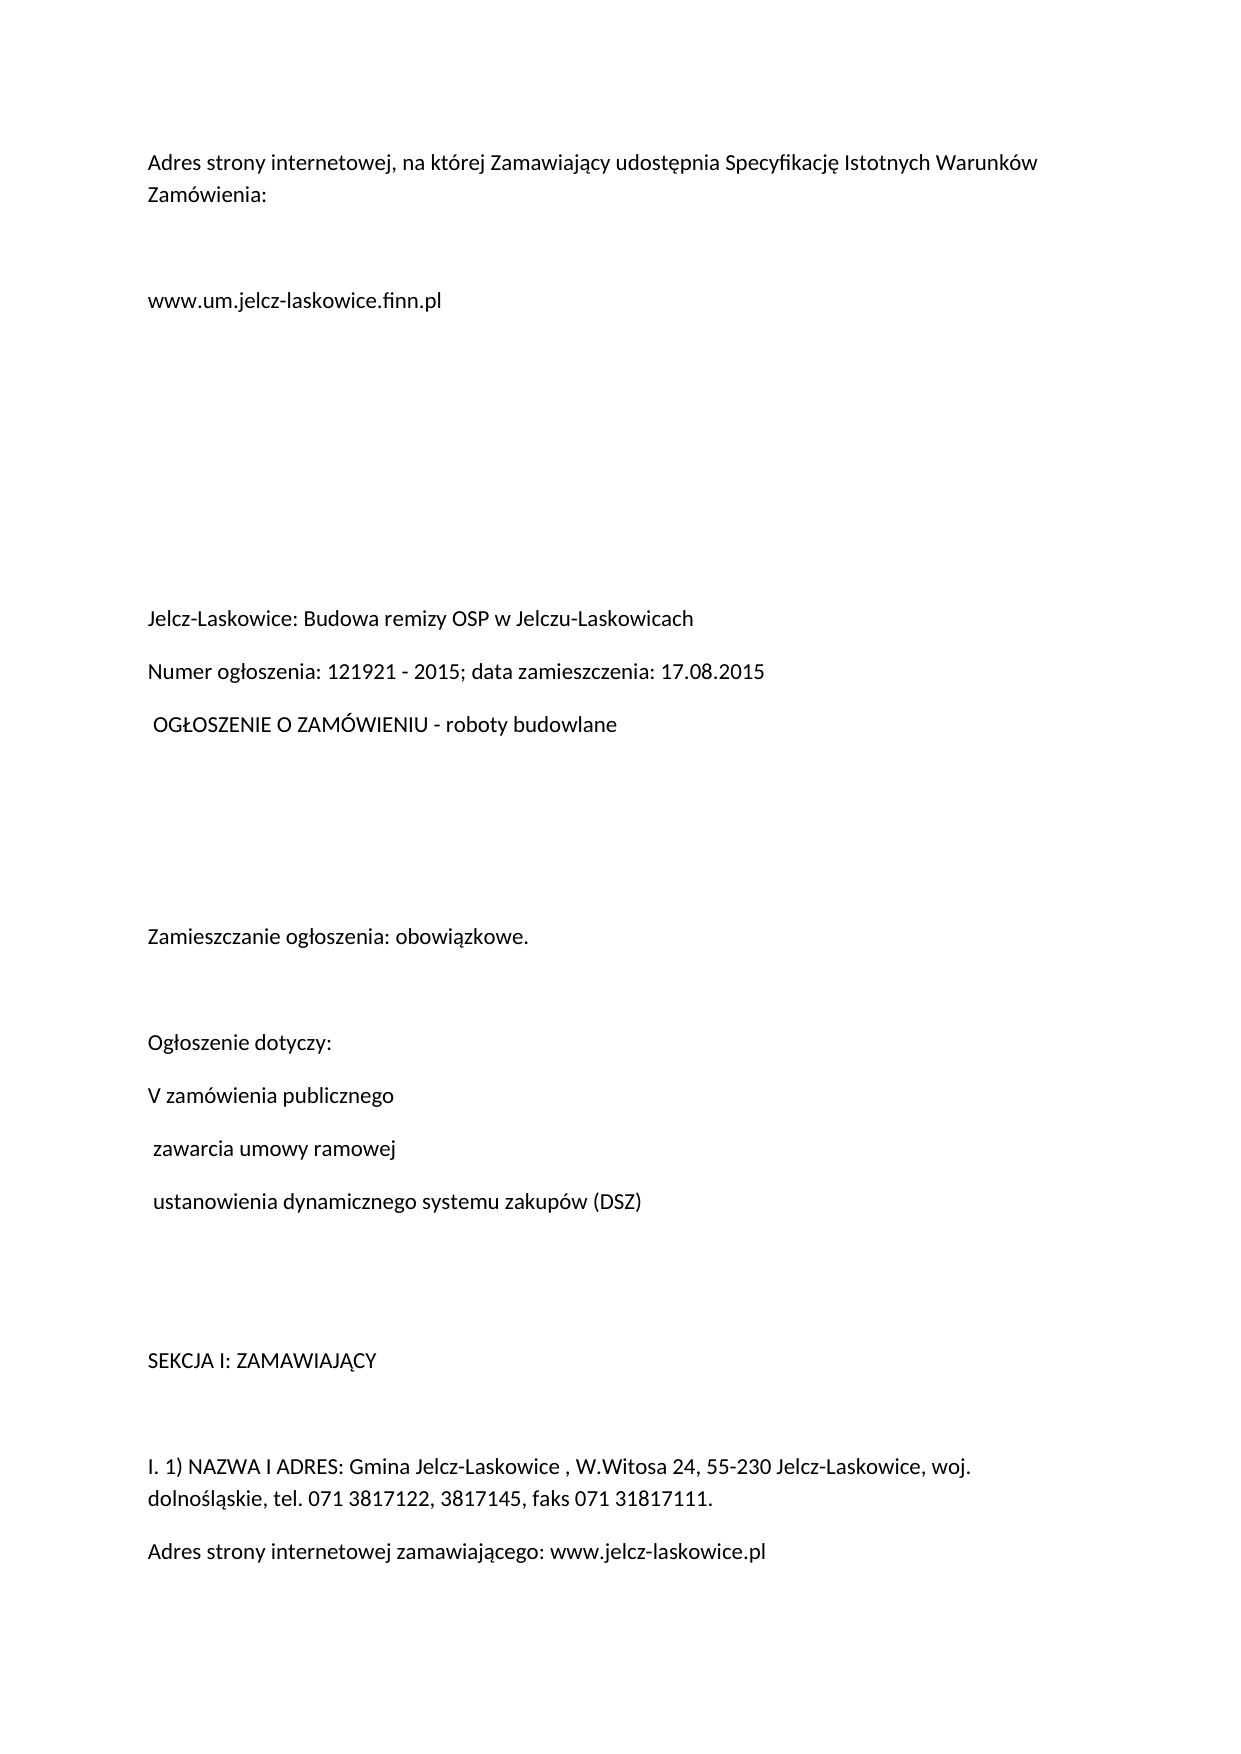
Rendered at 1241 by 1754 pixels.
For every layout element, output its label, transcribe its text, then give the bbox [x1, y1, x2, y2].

text Numer ogłoszenia: 121921 - 2015; data zamieszczenia: 17.08.2015 [148, 657, 1093, 685]
text Jelcz-Laskowice: Budowa remizy OSP w Jelczu-Laskowicach [148, 604, 1093, 632]
text OGŁOSZENIE O ZAMÓWIENIU - roboty budowlane [148, 710, 1093, 738]
text V zamówienia publicznego [148, 1081, 1093, 1109]
text www.um.jelcz-laskowice.finn.pl [148, 286, 1093, 314]
text I. 1) NAZWA I ADRES: Gmina Jelcz-Laskowice , W.Witosa 24, 55-230 Jelcz-Laskowice, woj. dolnośląskie, tel. 071 3817122, 3817145, faks 071 31817111. [148, 1452, 1093, 1512]
text Ogłoszenie dotyczy: [148, 1028, 1093, 1056]
text SEKCJA I: ZAMAWIAJĄCY [148, 1346, 1093, 1374]
text Adres strony internetowej zamawiającego: www.jelcz-laskowice.pl [148, 1537, 1093, 1566]
text Adres strony internetowej, na której Zamawiający udostępnia Specyfikację Istotnych Warunków Zamówienia: [148, 148, 1093, 208]
text Zamieszczanie ogłoszenia: obowiązkowe. [148, 922, 1093, 950]
text ustanowienia dynamicznego systemu zakupów (DSZ) [148, 1187, 1093, 1215]
text zawarcia umowy ramowej [148, 1134, 1093, 1162]
